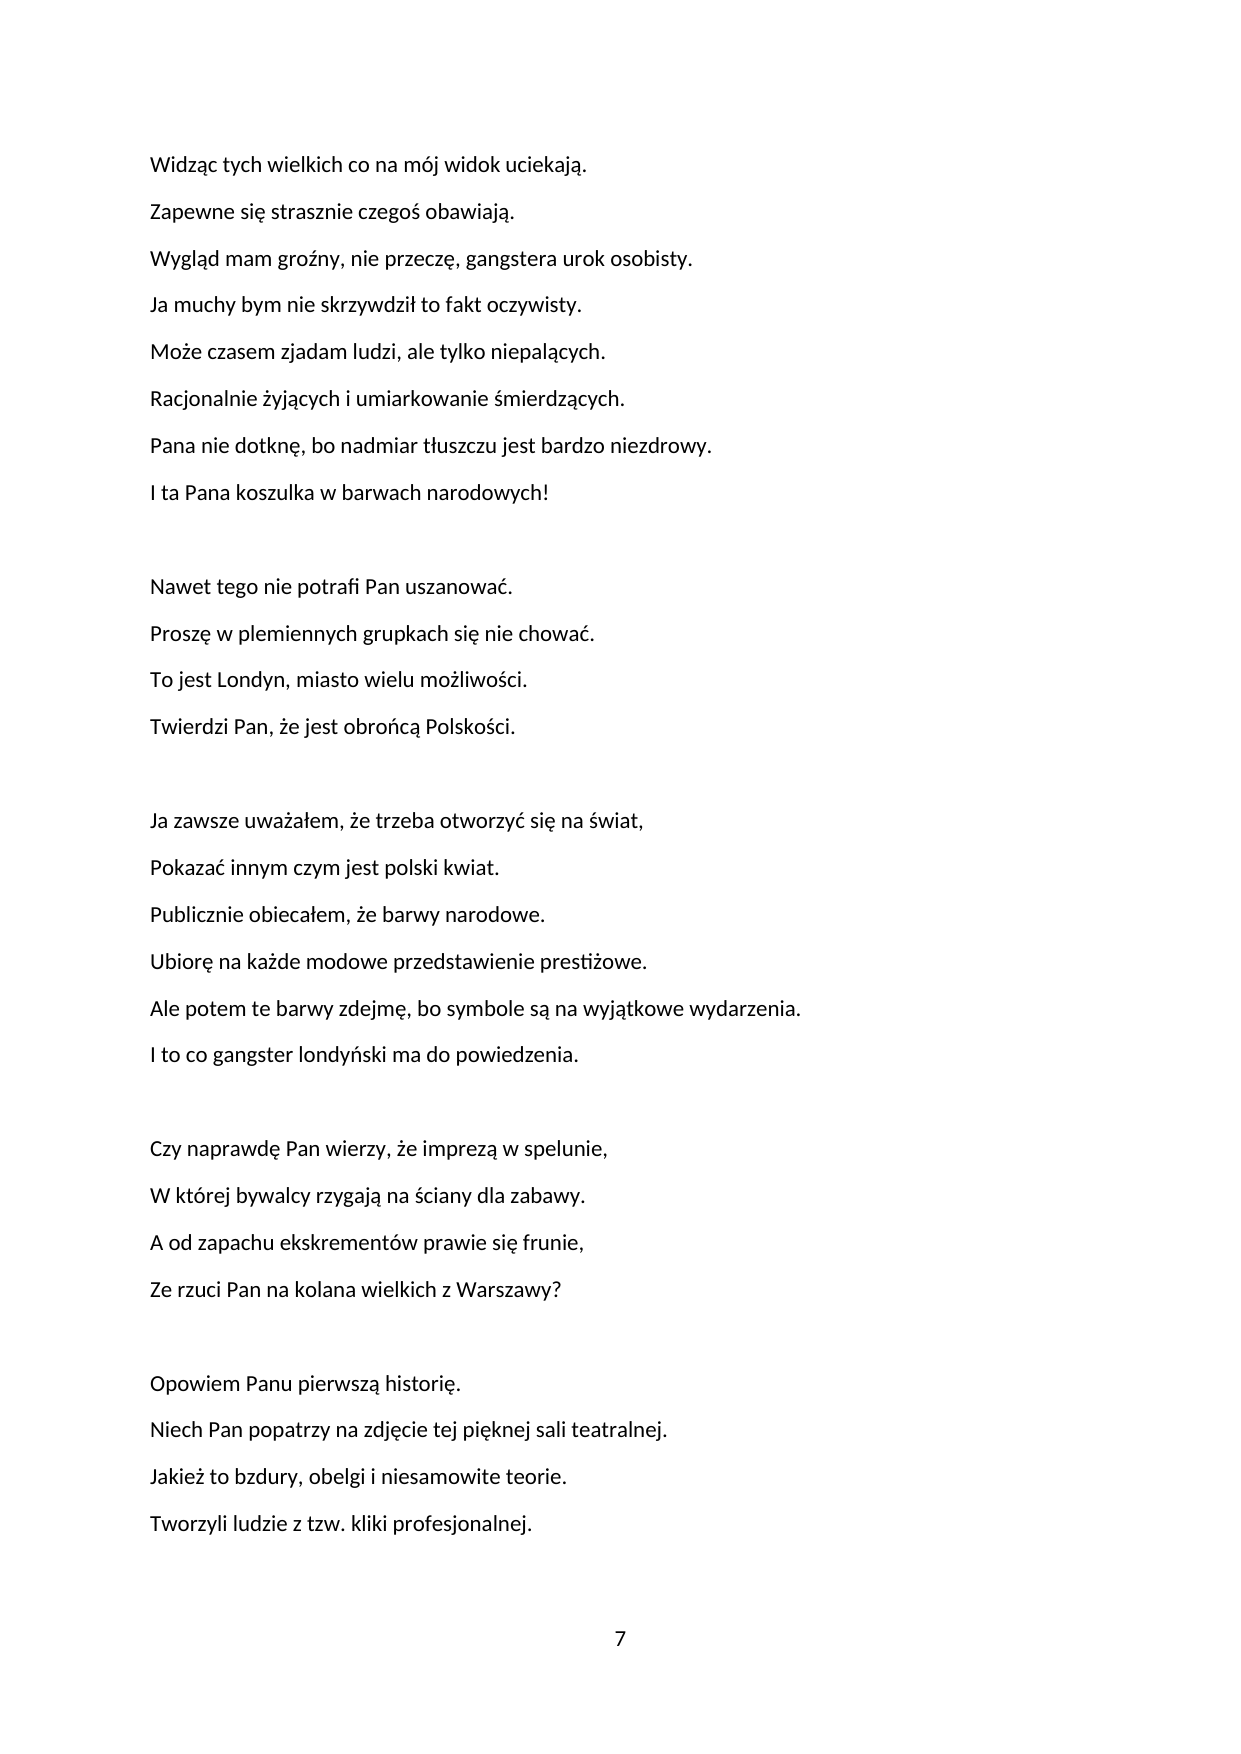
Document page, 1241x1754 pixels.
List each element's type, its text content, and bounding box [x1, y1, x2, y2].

text Ale potem te barwy zdejmę, bo symbole są na wyjątkowe wydarzenia. [150, 994, 1090, 1022]
text Ja muchy bym nie skrzywdził to fakt oczywisty. [150, 291, 1090, 319]
text W której bywalcy rzygają na ściany dla zabawy. [150, 1181, 1090, 1209]
text Ja zawsze uważałem, że trzeba otworzyć się na świat, [150, 806, 1090, 834]
text Proszę w plemiennych grupkach się nie chować. [150, 619, 1090, 647]
text Pokazać innym czym jest polski kwiat. [150, 853, 1090, 881]
text Może czasem zjadam ludzi, ale tylko niepalących. [150, 337, 1090, 366]
text Wygląd mam groźny, nie przeczę, gangstera urok osobisty. [150, 244, 1090, 272]
text I ta Pana koszulka w barwach narodowych! [150, 478, 1090, 506]
text Racjonalnie żyjących i umiarkowanie śmierdzących. [150, 384, 1090, 412]
text To jest Londyn, miasto wielu możliwości. [150, 666, 1090, 694]
text I to co gangster londyński ma do powiedzenia. [150, 1041, 1090, 1069]
text Publicznie obiecałem, że barwy narodowe. [150, 900, 1090, 928]
text Widząc tych wielkich co na mój widok uciekają. [150, 150, 1090, 178]
text A od zapachu ekskrementów prawie się frunie, [150, 1228, 1090, 1256]
text Twierdzi Pan, że jest obrońcą Polskości. [150, 712, 1090, 741]
text Czy naprawdę Pan wierzy, że imprezą w spelunie, [150, 1134, 1090, 1162]
text Nawet tego nie potrafi Pan uszanować. [150, 572, 1090, 600]
text Zapewne się strasznie czegoś obawiają. [150, 197, 1090, 225]
text Jakież to bzdury, obelgi i niesamowite teorie. [150, 1462, 1090, 1491]
text Ze rzuci Pan na kolana wielkich z Warszawy? [150, 1275, 1090, 1303]
text Opowiem Panu pierwszą historię. [150, 1369, 1090, 1397]
text Pana nie dotknę, bo nadmiar tłuszczu jest bardzo niezdrowy. [150, 431, 1090, 459]
text Ubiorę na każde modowe przedstawienie prestiżowe. [150, 947, 1090, 975]
text Tworzyli ludzie z tzw. kliki profesjonalnej. [150, 1509, 1090, 1537]
text Niech Pan popatrzy na zdjęcie tej pięknej sali teatralnej. [150, 1416, 1090, 1444]
